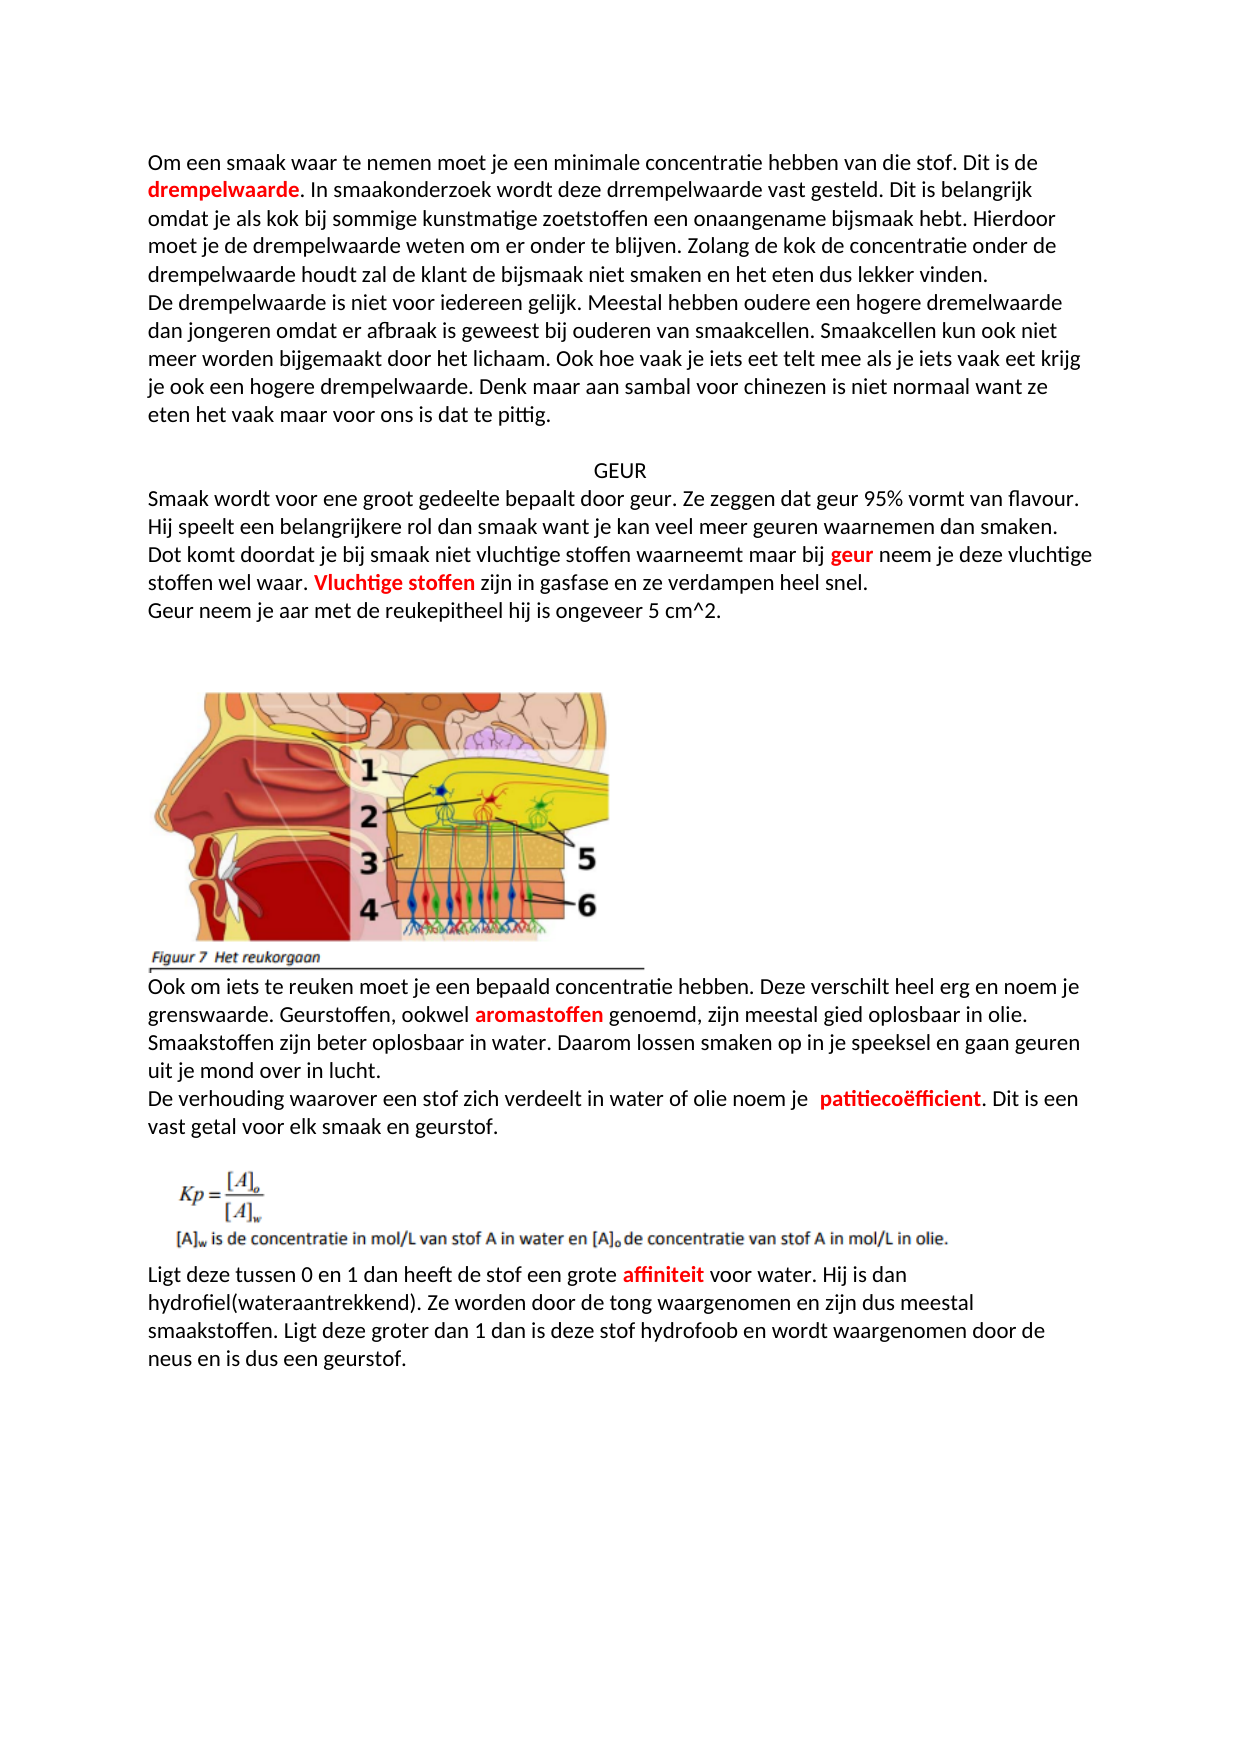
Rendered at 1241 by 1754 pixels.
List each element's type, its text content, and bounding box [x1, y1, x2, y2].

picture [147, 1168, 964, 1261]
text De verhouding waarover een stof zich verdeelt in water of olie noem je patitiecoëfficient. Dit is een vast getal voor elk smaak en geurstof. [148, 1084, 1093, 1140]
text Ook om iets te reuken moet je een bepaald concentratie hebben. Deze verschilt heel erg en noem je grenswaarde. Geurstoffen, ookwel aromastoffen genoemd, zijn meestal gied oplosbaar in olie. Smaakstoffen zijn beter oplosbaar in water. Daarom lossen smaken op in je speeksel en gaan geuren uit je mond over in lucht. [148, 972, 1093, 1084]
text Ligt deze tussen 0 en 1 dan heeft de stof een grote affiniteit voor water. Hij is dan hydrofiel(wateraantrekkend). Ze worden door de tong waargenomen en zijn dus meestal smaakstoffen. Ligt deze groter dan 1 dan is deze stof hydrofoob en wordt waargenomen door de neus en is dus een geurstof. [148, 1261, 1093, 1373]
text GEUR [148, 456, 1093, 484]
picture [147, 652, 645, 973]
text Smaak wordt voor ene groot gedeelte bepaalt door geur. Ze zeggen dat geur 95% vormt van flavour. Hij speelt een belangrijkere rol dan smaak want je kan veel meer geuren waarnemen dan smaken. Dot komt doordat je bij smaak niet vluchtige stoffen waarneemt maar bij geur neem je deze vluchtige stoffen wel waar. Vluchtige stoffen zijn in gasfase en ze verdampen heel snel. [148, 484, 1093, 596]
text Om een smaak waar te nemen moet je een minimale concentratie hebben van die stof. Dit is de drempelwaarde. In smaakonderzoek wordt deze drrempelwaarde vast gesteld. Dit is belangrijk omdat je als kok bij sommige kunstmatige zoetstoffen een onaangename bijsmaak hebt. Hierdoor moet je de drempelwaarde weten om er onder te blijven. Zolang de kok de concentratie onder de drempelwaarde houdt zal de klant de bijsmaak niet smaken en het eten dus lekker vinden. [148, 148, 1093, 288]
text De drempelwaarde is niet voor iedereen gelijk. Meestal hebben oudere een hogere dremelwaarde dan jongeren omdat er afbraak is geweest bij ouderen van smaakcellen. Smaakcellen kun ook niet meer worden bijgemaakt door het lichaam. Ook hoe vaak je iets eet telt mee als je iets vaak eet krijg je ook een hogere drempelwaarde. Denk maar aan sambal voor chinezen is niet normaal want ze eten het vaak maar voor ons is dat te pittig. [148, 288, 1093, 428]
text Geur neem je aar met de reukepitheel hij is ongeveer 5 cm^2. [148, 596, 1093, 624]
